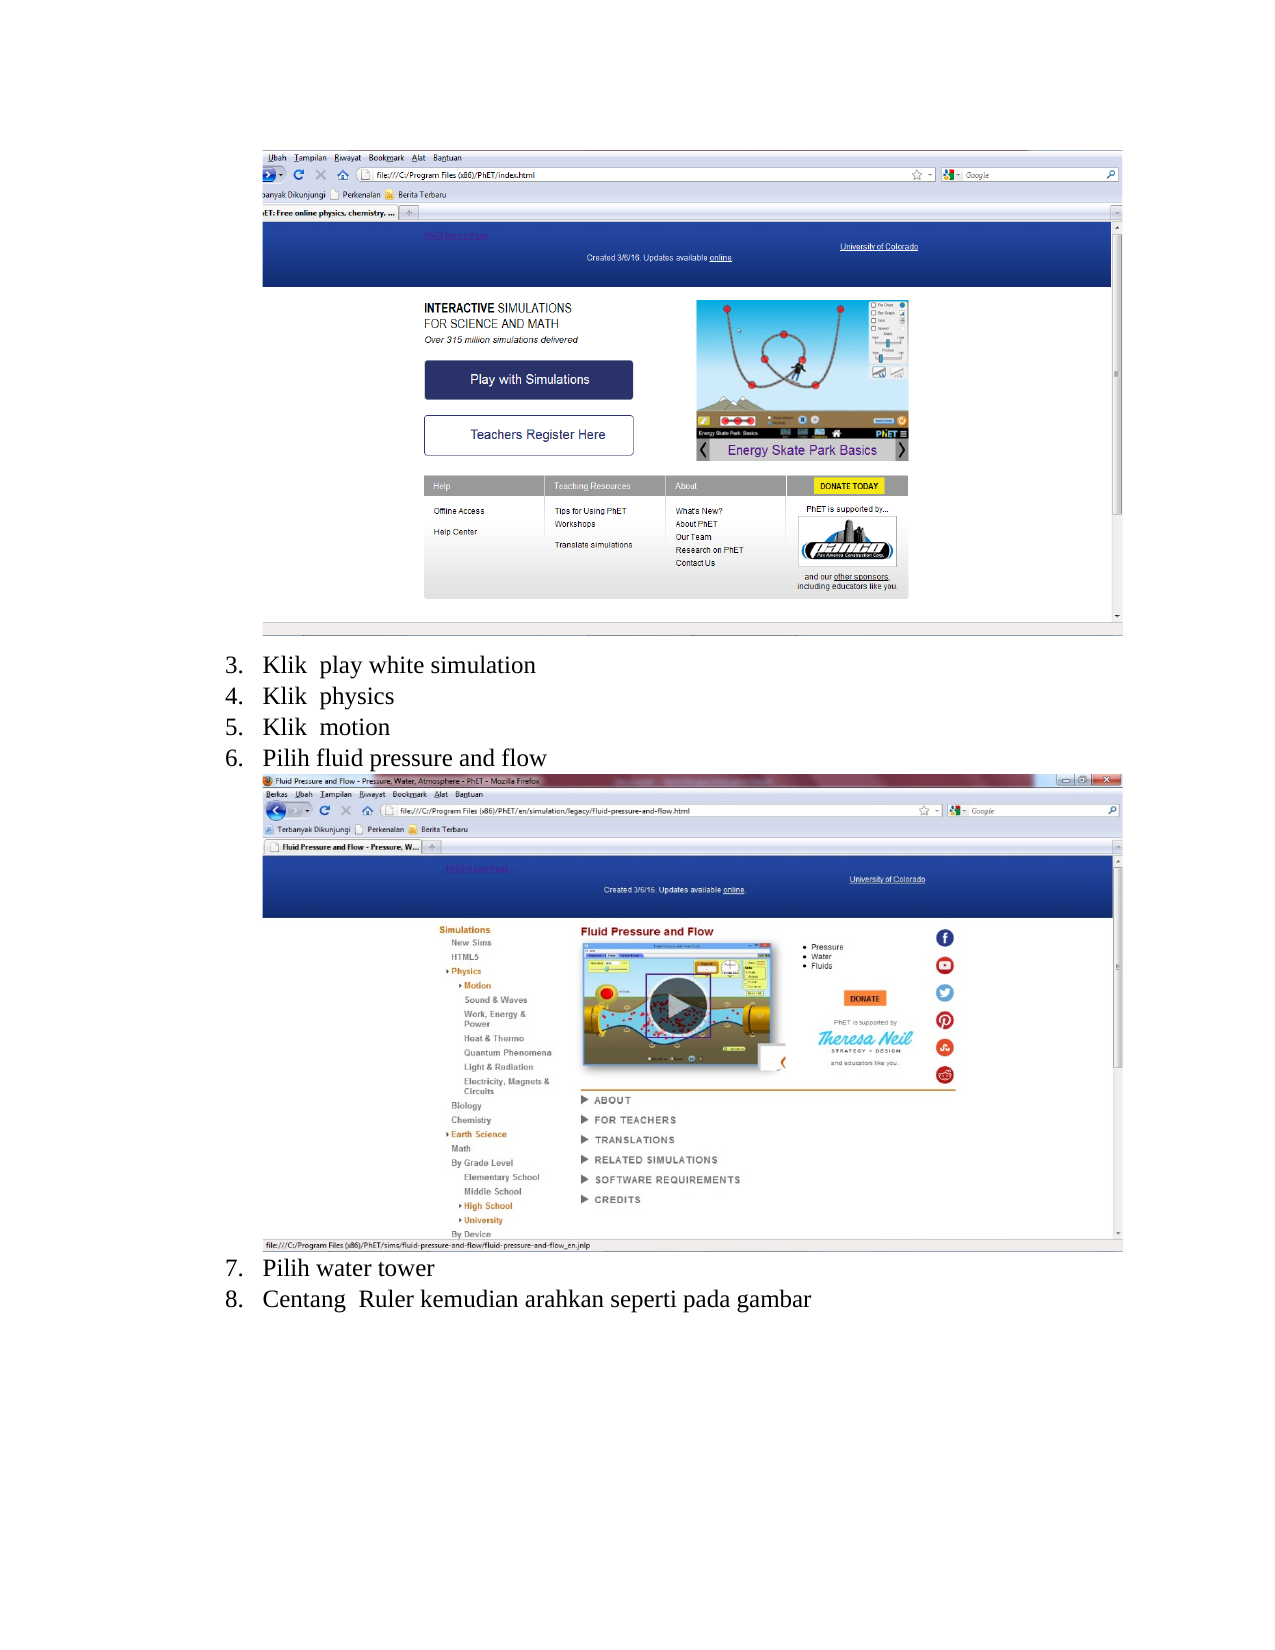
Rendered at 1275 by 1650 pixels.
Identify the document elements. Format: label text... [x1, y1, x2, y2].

list Pilih fluid pressure and flow [225, 743, 1125, 772]
picture [262, 774, 1123, 1252]
list Klik physics [225, 681, 1125, 710]
list Centang Ruler kemudian arahkan seperti pada gambar [225, 1284, 1125, 1313]
list Klik play white simulation [225, 650, 1125, 679]
list Pilih water tower [225, 1253, 1125, 1282]
picture [262, 150, 1150, 648]
list Klik motion [225, 712, 1125, 741]
